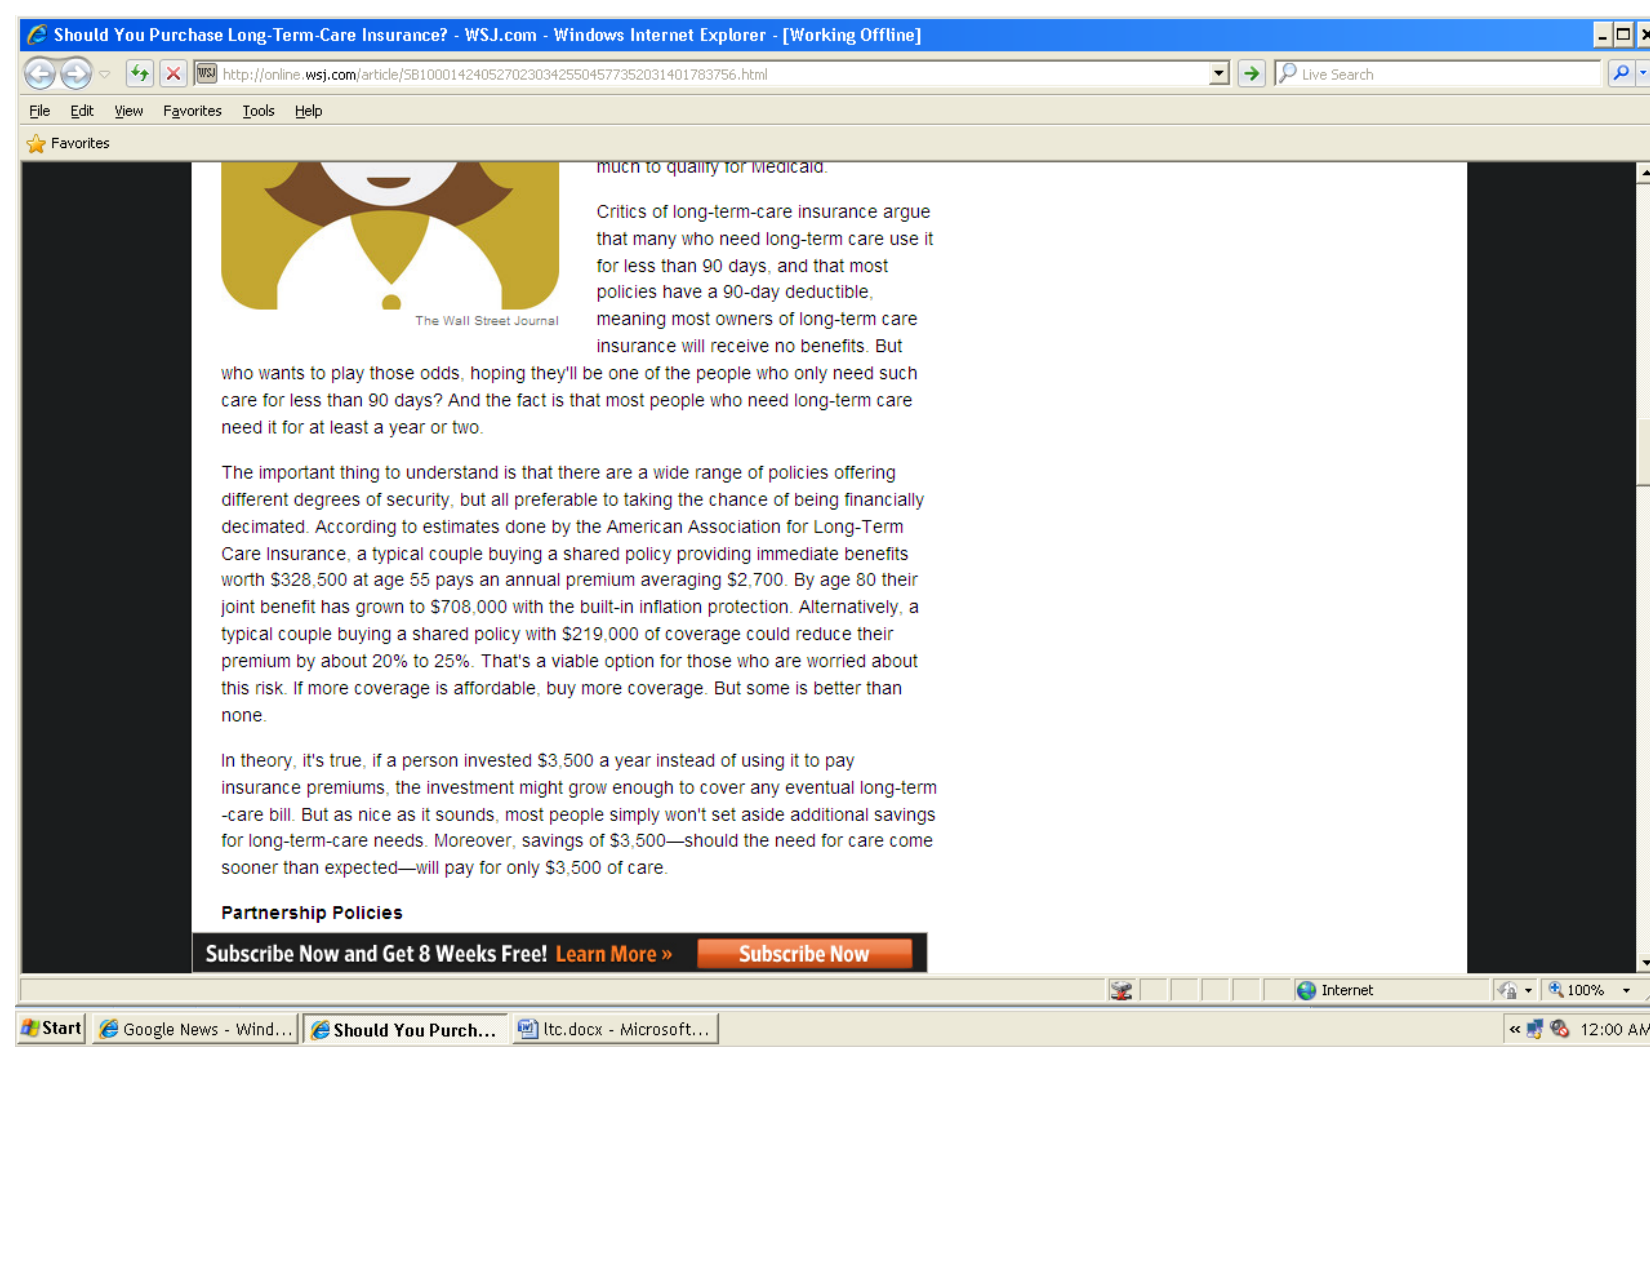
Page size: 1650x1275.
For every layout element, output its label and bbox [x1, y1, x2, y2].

picture [15, 15, 1650, 1047]
